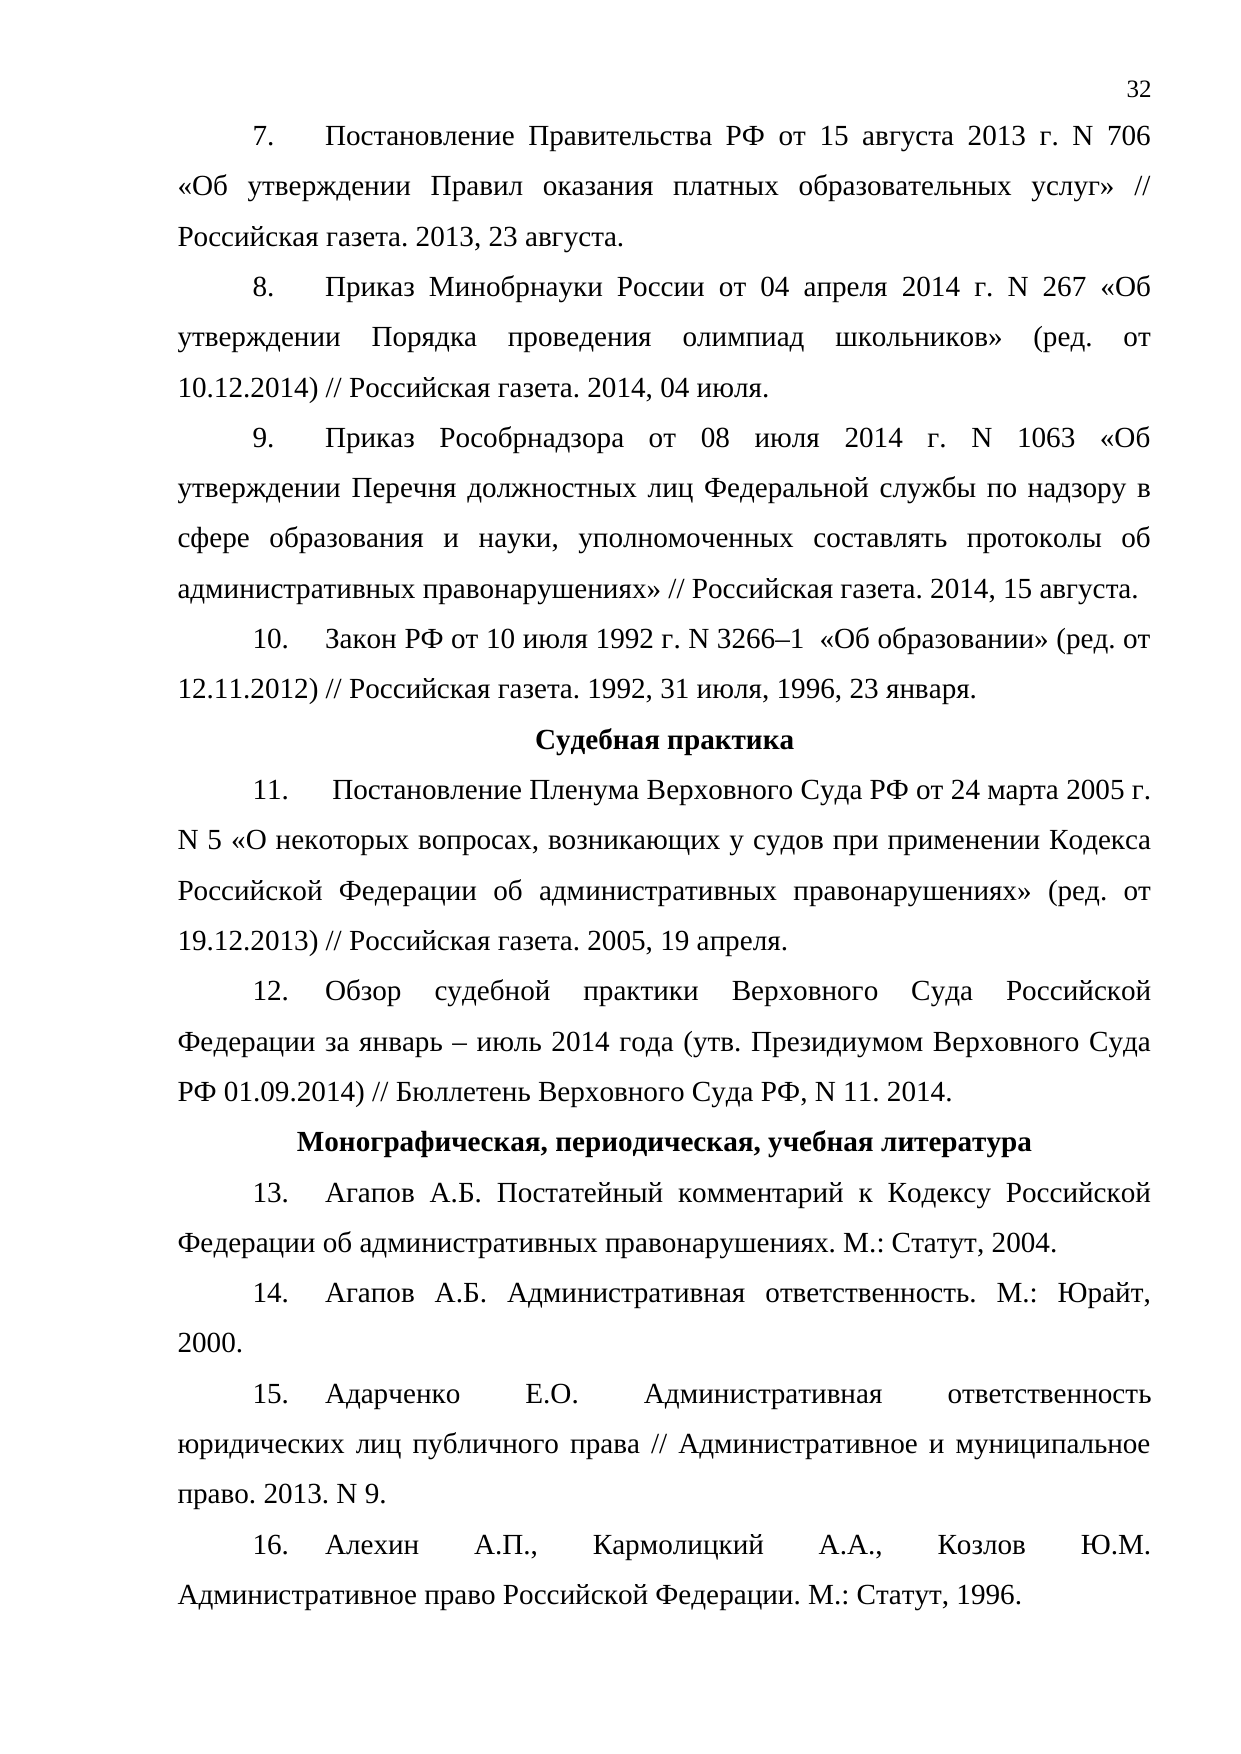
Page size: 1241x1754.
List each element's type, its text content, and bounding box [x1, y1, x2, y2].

list Агапов А.Б. Постатейный комментарий к Кодексу Российской Федерации об административных правонарушениях. М.: Статут, 2004. [177, 1175, 1152, 1258]
text Судебная практика [177, 722, 1152, 755]
list Агапов А.Б. Административная ответственность. М.: Юрайт, 2000. [177, 1275, 1152, 1359]
list Обзор судебной практики Верховного Суда Российской Федерации за январь – июль 2014 года (утв. Президиумом Верховного Суда РФ 01.09.2014) // Бюллетень Верховного Суда РФ, N 11. 2014. [177, 973, 1152, 1108]
list Адарченко Е.О. Административная ответственность юридических лиц публичного права // Административное и муниципальное право. 2013. N 9. [177, 1376, 1152, 1510]
list Закон РФ от 10 июля . N 3266–1 «Об образовании» (ред. от 12.11.2012) // Российская газета. 1992, 31 июля, 1996, 23 января. [177, 621, 1152, 705]
list Постановление Пленума Верховного Суда РФ от 24 марта . N 5 «О некоторых вопросах, возникающих у судов при применении Кодекса Российской Федерации об административных правонарушениях» (ред. от 19.12.2013) // Российская газета. 2005, 19 апреля. [177, 772, 1152, 957]
text Монографическая, периодическая, учебная литература [177, 1124, 1152, 1158]
list Приказ Рособрнадзора от 08 июля . N 1063 «Об утверждении Перечня должностных лиц Федеральной службы по надзору в сфере образования и науки, уполномоченных составлять протоколы об административных правонарушениях» // Российская газета. 2014, 15 августа. [177, 420, 1152, 604]
list Алехин А.П., Кармолицкий А.А., Козлов Ю.М. Административное право Российской Федерации. М.: Статут, 1996. [177, 1527, 1152, 1611]
list Приказ Минобрнауки России от 04 апреля . N 267 «Об утверждении Порядка проведения олимпиад школьников» (ред. от 10.12.2014) // Российская газета. 2014, 04 июля. [177, 269, 1152, 403]
list Постановление Правительства РФ от 15 августа . N 706 «Об утверждении Правил оказания платных образовательных услуг» // Российская газета. 2013, 23 августа. [177, 118, 1152, 252]
